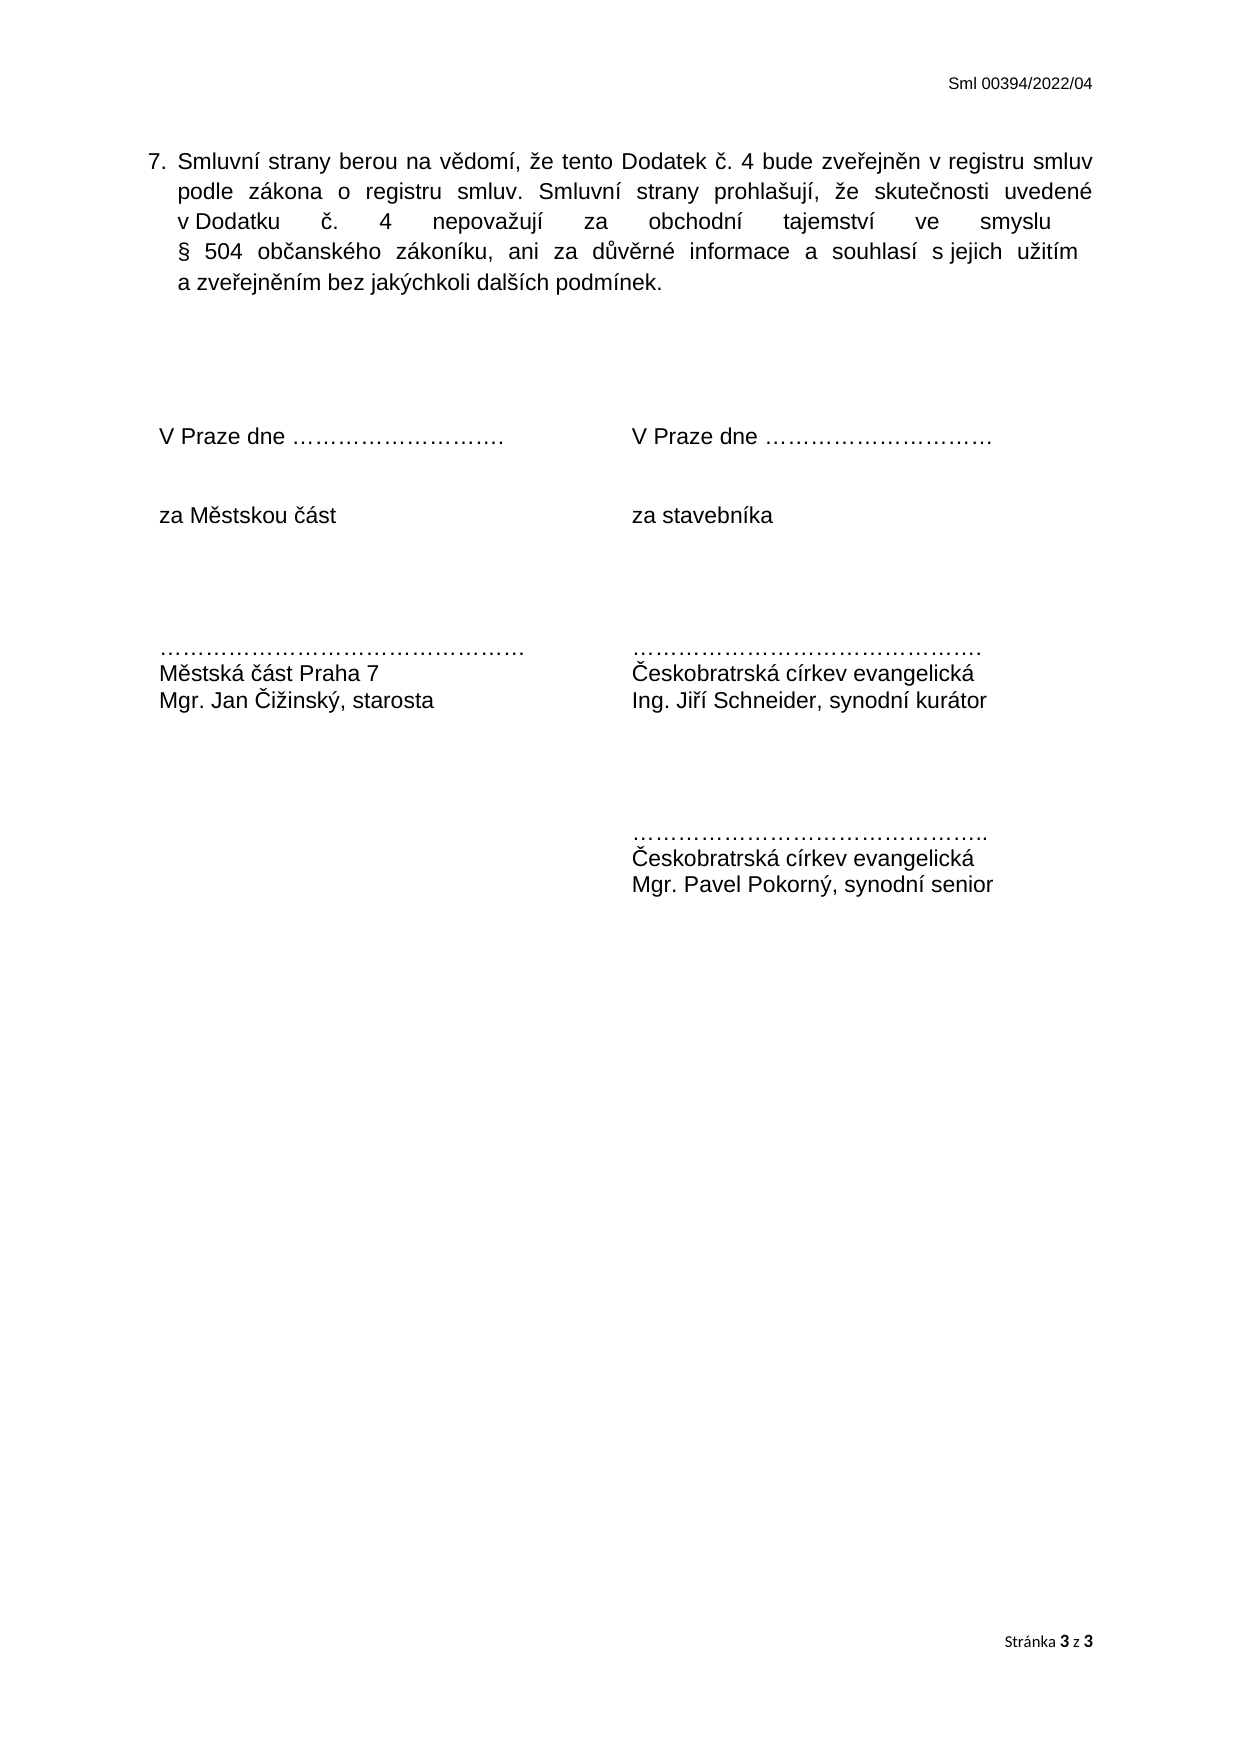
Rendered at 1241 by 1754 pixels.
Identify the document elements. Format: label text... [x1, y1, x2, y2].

list Smluvní strany berou na vědomí, že tento Dodatek č. 4 bude zveřejněn v registru smluv podle zákona o registru smluv. Smluvní strany prohlašují, že skutečnosti uvedené v Dodatku č. 4 nepovažují za obchodní tajemství ve smyslu § 504 občanského zákoníku, ani za důvěrné informace a souhlasí s jejich užitím a zveřejněním bez jakýchkoli dalších podmínek. [148, 148, 1093, 295]
table_header V Praze dne ………………………… za stavebníka ………………………………………. Českobratrská církev evangelická Ing. Jiří Schneider, synodní kurátor ……………………………………….. Českobratrská církev evangelická Mgr. Pavel Pokorný, synodní senior [620, 371, 1093, 961]
table_header V Praze dne ………………………. za Městskou část ………………………………………… Městská část Praha 7 Mgr. Jan Čižinský, starosta [148, 371, 620, 961]
